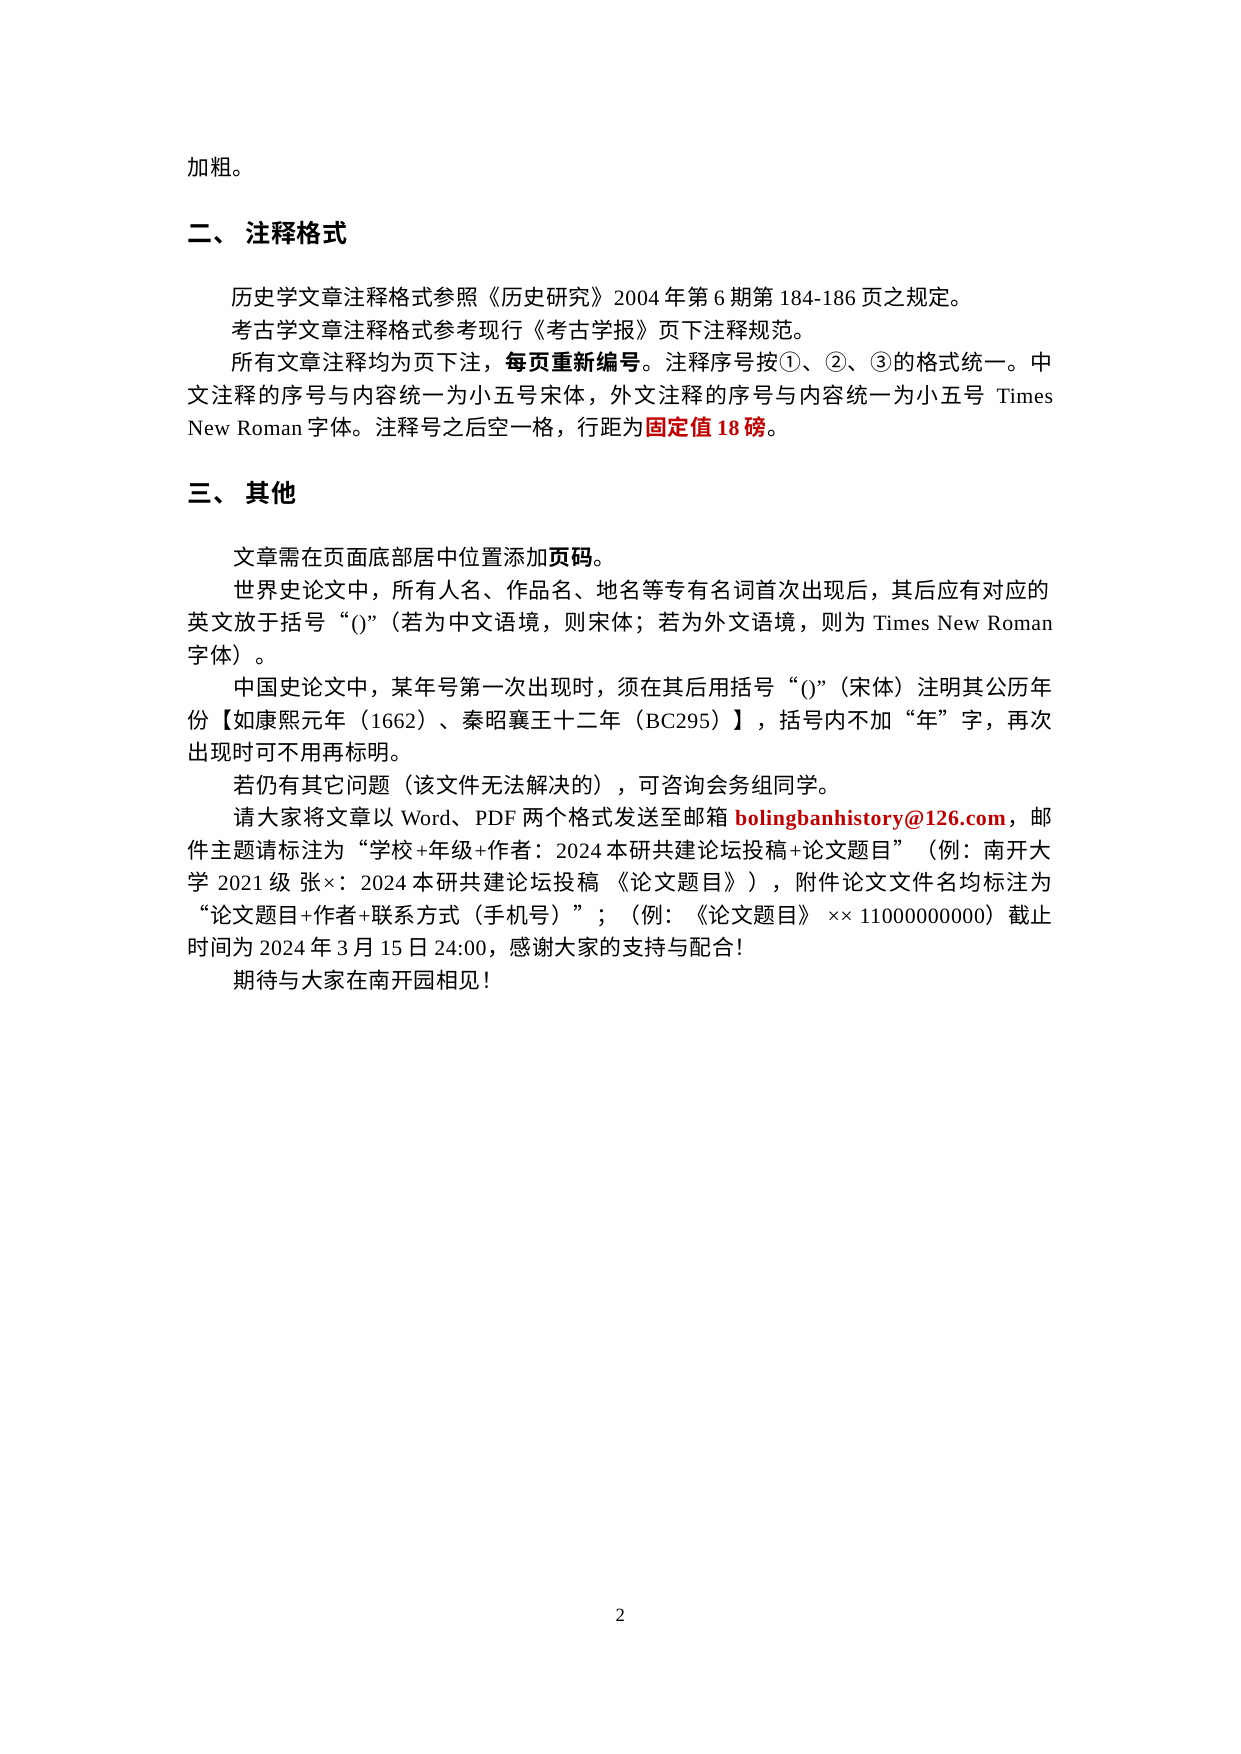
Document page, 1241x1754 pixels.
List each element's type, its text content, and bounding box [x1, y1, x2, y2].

text 请大家将文章以Word、PDF两个格式发送至邮箱bolingbanhistory@126.com，邮件主题请标注为“学校+年级+作者：2024本研共建论坛投稿+论文题目”（例：南开大学 2021级 张×：2024本研共建论坛投稿 《论文题目》），附件论文文件名均标注为“论文题目+作者+联系方式（手机号）”；（例：《论文题目》 ×× 11000000000）截止时间为2024年3月15日24:00，感谢大家的支持与配合！ [187, 800, 1053, 962]
text 历史学文章注释格式参照《历史研究》2004年第6期第184-186页之规定。 [187, 280, 1053, 312]
text 期待与大家在南开园相见！ [187, 962, 1053, 995]
text 所有文章注释均为页下注，每页重新编号。注释序号按①、②、③的格式统一。中文注释的序号与内容统一为小五号宋体，外文注释的序号与内容统一为小五号 Times New Roman字体。注释号之后空一格，行距为固定值18磅。 [187, 345, 1053, 442]
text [187, 150, 1053, 182]
text 考古学文章注释格式参考现行《考古学报》页下注释规范。 [187, 312, 1053, 345]
text 若仍有其它问题（该文件无法解决的），可咨询会务组同学。 [187, 767, 1053, 800]
text 世界史论文中，所有人名、作品名、地名等专有名词首次出现后，其后应有对应的英文放于括号“()”（若为中文语境，则宋体；若为外文语境，则为Times New Roman字体）。 [187, 572, 1053, 670]
list 其他 [187, 459, 1053, 524]
text 文章需在页面底部居中位置添加页码。 [187, 540, 1053, 572]
list 注释格式 [187, 199, 1053, 264]
text 中国史论文中，某年号第一次出现时，须在其后用括号“()”（宋体）注明其公历年份【如康熙元年（1662）、秦昭襄王十二年（BC295）】，括号内不加“年”字，再次出现时可不用再标明。 [187, 670, 1053, 767]
